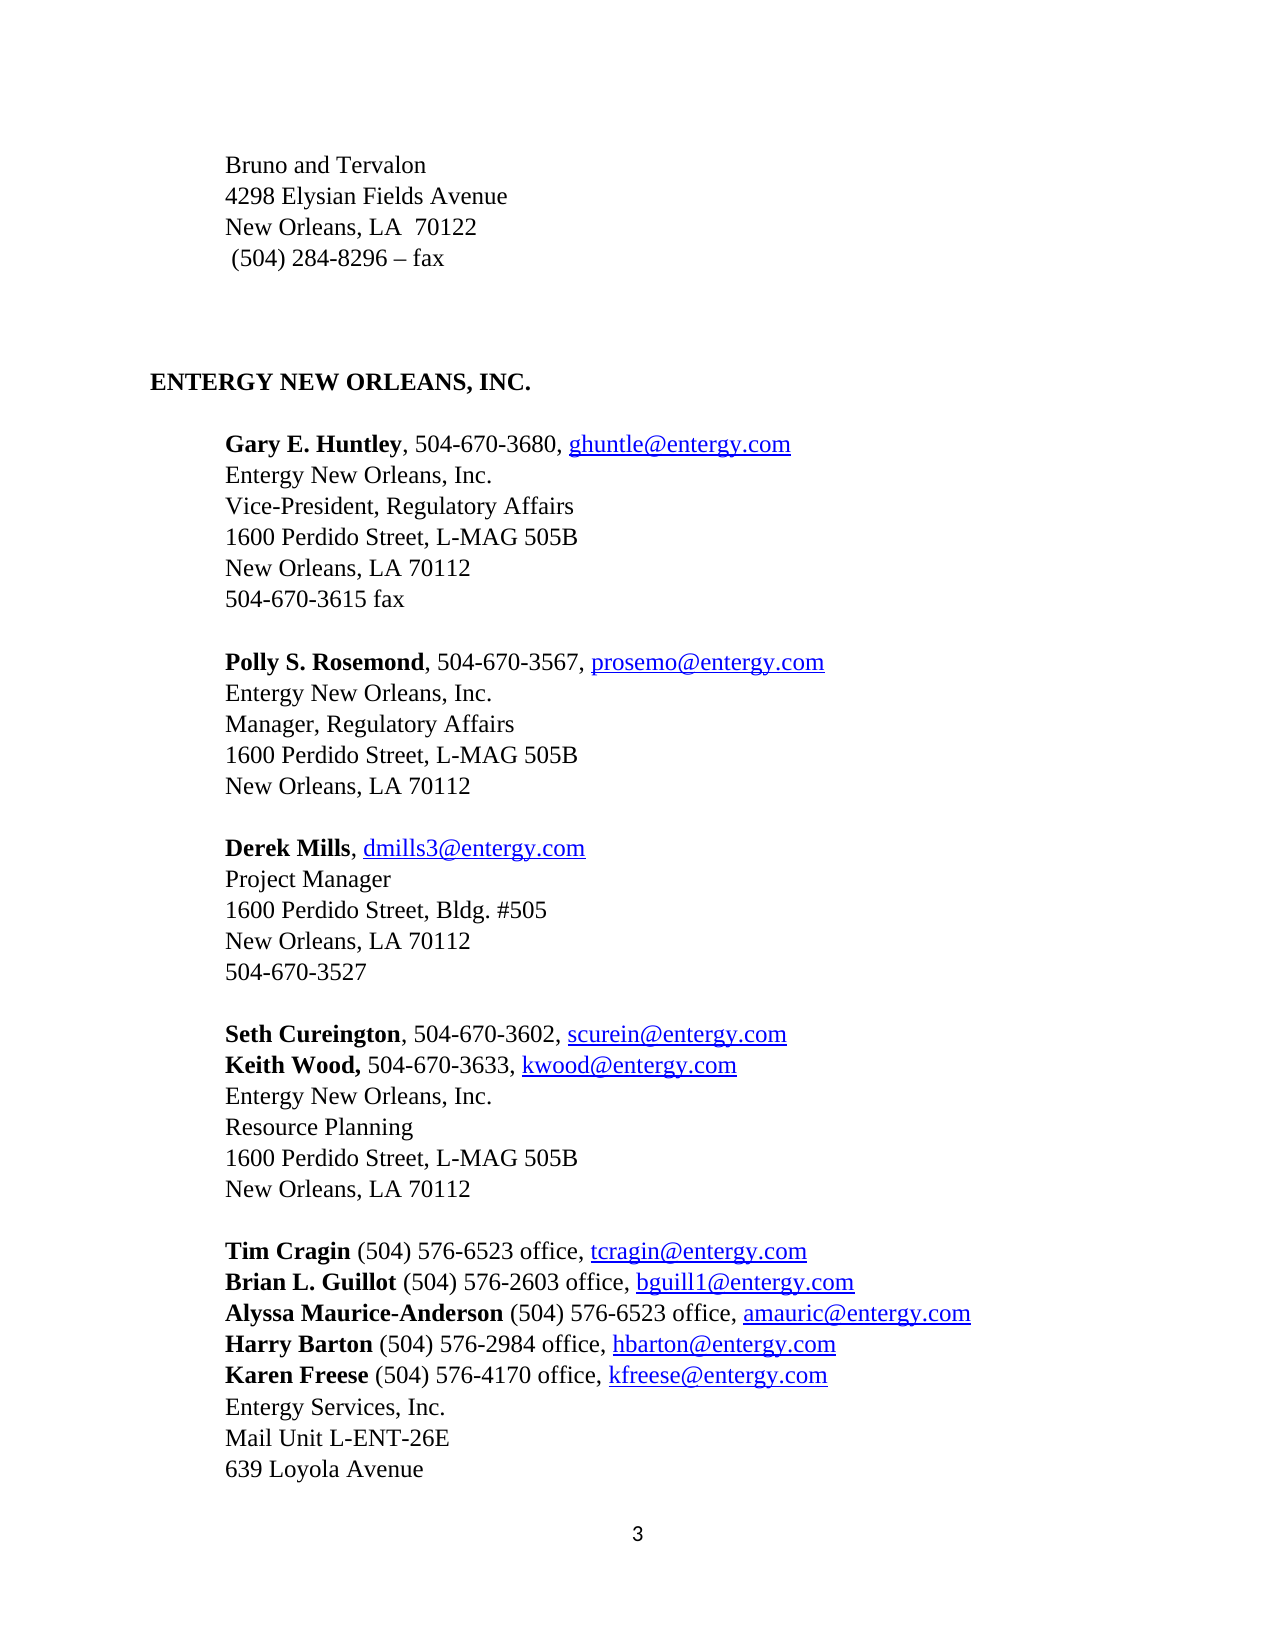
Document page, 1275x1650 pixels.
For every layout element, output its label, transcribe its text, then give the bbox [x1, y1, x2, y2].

text Entergy New Orleans, Inc. [150, 460, 1125, 489]
text 1600 Perdido Street, L-MAG 505B [225, 740, 1125, 768]
text Harry Barton (504) 576-2984 office, hbarton@entergy.com [150, 1329, 1125, 1358]
text Keith Wood, 504-670-3633, kwood@entergy.com [225, 1050, 1125, 1079]
text Derek Mills, dmills3@entergy.com [225, 833, 1125, 862]
text Project Manager [225, 864, 1125, 893]
text Seth Cureington, 504-670-3602, scurein@entergy.com [225, 1019, 1125, 1048]
text Brian L. Guillot (504) 576-2603 office, bguill1@entergy.com [150, 1267, 1125, 1296]
text Karen Freese (504) 576-4170 office, kfreese@entergy.com [150, 1361, 1125, 1389]
text Mail Unit L-ENT-26E [150, 1423, 1125, 1451]
text 1600 Perdido Street, L-MAG 505B [225, 1143, 1125, 1172]
text Entergy New Orleans, Inc. [225, 678, 1125, 706]
text Manager, Regulatory Affairs [225, 709, 1125, 737]
text Resource Planning [225, 1112, 1125, 1141]
text New Orleans, LA 70112 [225, 926, 1125, 955]
text 4298 Elysian Fields Avenue [225, 181, 1125, 210]
text New Orleans, LA 70112 [225, 553, 1125, 582]
text Entergy New Orleans, Inc. [225, 1081, 1125, 1110]
text Entergy Services, Inc. [150, 1392, 1125, 1420]
text Polly S. Rosemond, 504-670-3567, prosemo@entergy.com [225, 647, 1125, 675]
text Vice-President, Regulatory Affairs [225, 491, 1125, 520]
text 639 Loyola Avenue [150, 1454, 1125, 1482]
text New Orleans, LA 70112 [225, 771, 1125, 799]
text 504-670-3527 [150, 957, 1125, 986]
text New Orleans, LA 70122 [225, 212, 1125, 241]
text Tim Cragin (504) 576-6523 office, tcragin@entergy.com [150, 1236, 1125, 1265]
text Alyssa Maurice-Anderson (504) 576-6523 office, amauric@entergy.com [150, 1298, 1125, 1327]
text (504) 284-8296 – fax [225, 243, 1125, 272]
text Bruno and Tervalon [150, 150, 1125, 179]
text ENTERGY NEW ORLEANS, INC. [150, 367, 1125, 396]
text Gary E. Huntley, 504-670-3680, ghuntle@entergy.com [225, 429, 1125, 458]
text 1600 Perdido Street, L-MAG 505B [225, 522, 1125, 551]
text 504-670-3615 fax [225, 584, 1125, 613]
text 1600 Perdido Street, Bldg. #505 [225, 895, 1125, 924]
text New Orleans, LA 70112 [225, 1174, 1125, 1203]
